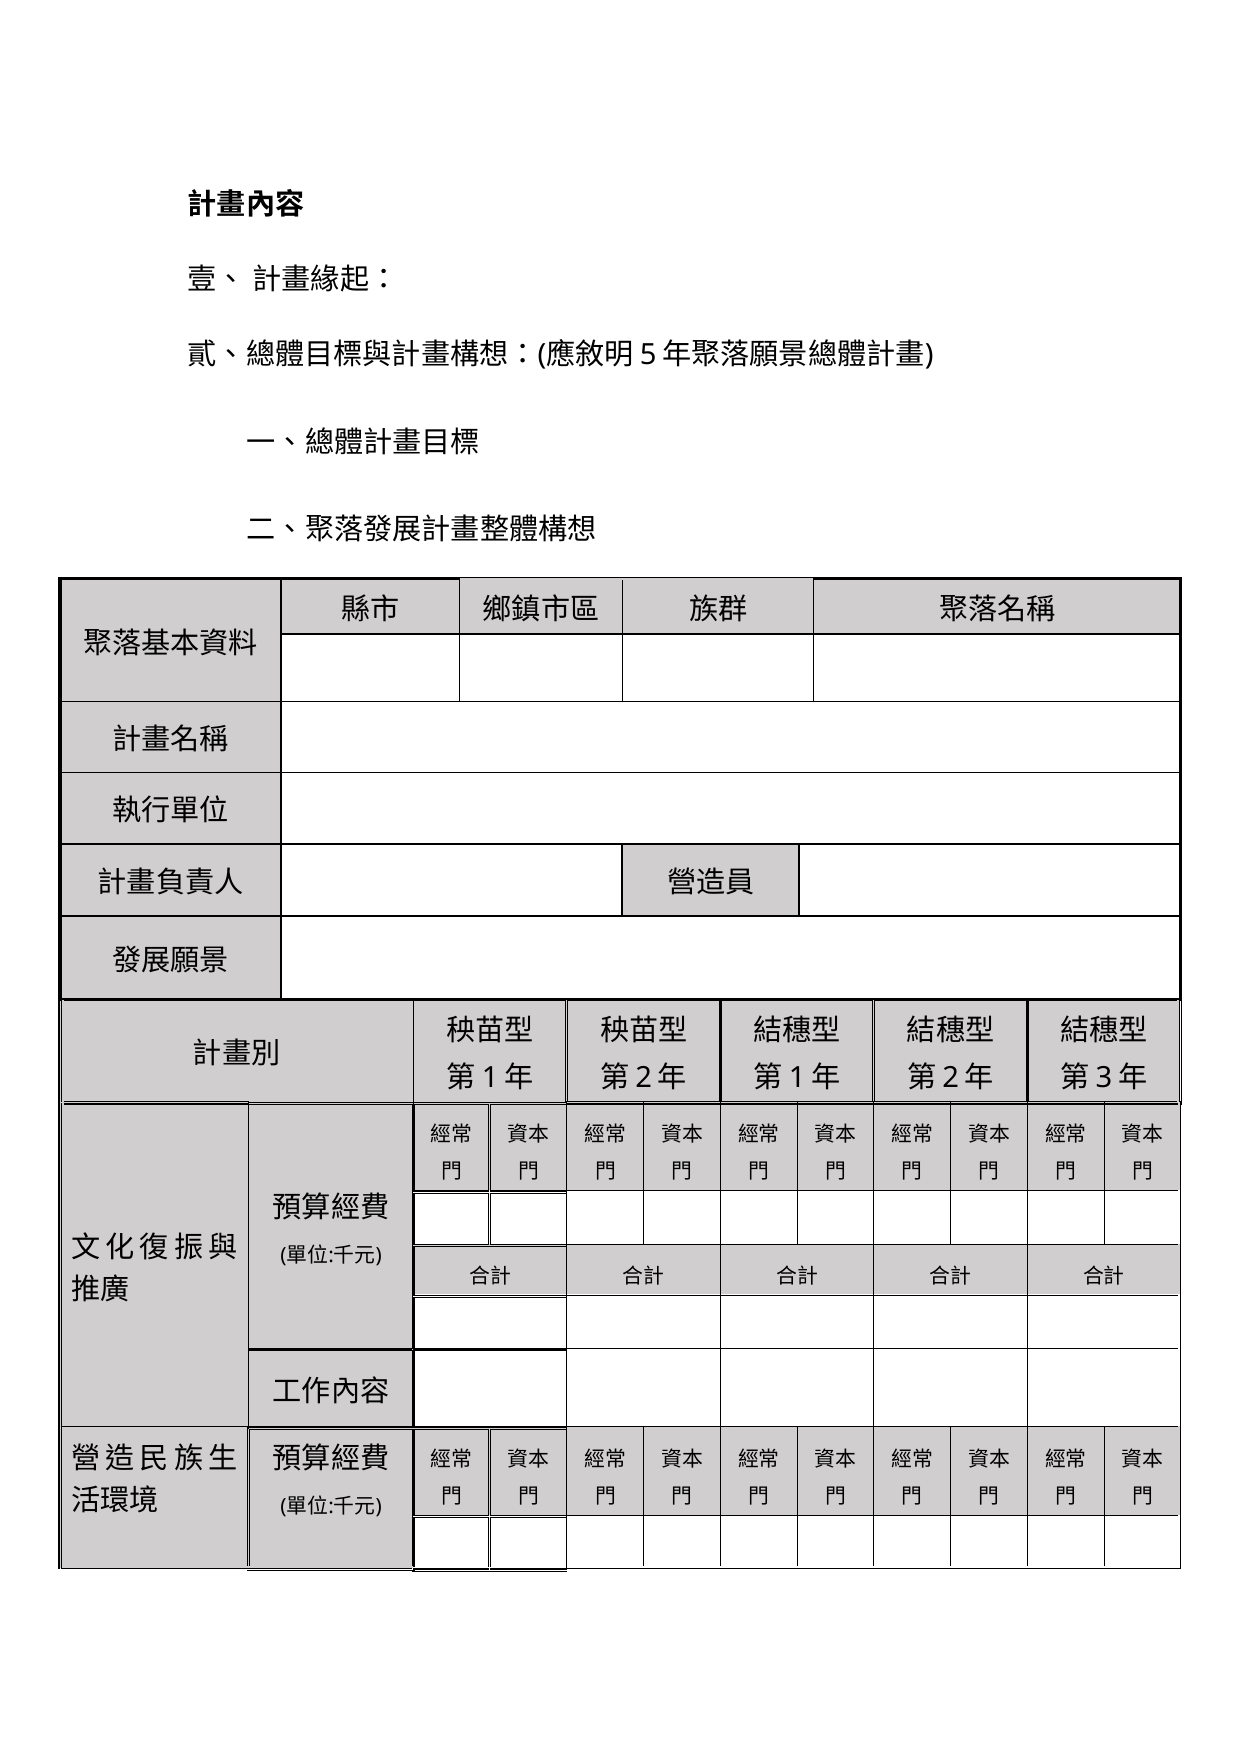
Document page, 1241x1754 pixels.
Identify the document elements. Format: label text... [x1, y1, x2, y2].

table_cell [282, 845, 621, 915]
table_cell 資本門 [1105, 1426, 1180, 1515]
table_cell [460, 635, 622, 701]
table_cell [874, 1516, 950, 1568]
table_cell [1028, 1295, 1180, 1348]
table_cell [797, 1516, 874, 1568]
table_cell [1027, 1516, 1104, 1568]
table_cell [951, 1191, 1027, 1243]
table_cell [567, 1296, 720, 1348]
table_cell [798, 1191, 873, 1243]
table_cell 資本門 [1105, 1101, 1180, 1190]
table_cell 經常門 [721, 1427, 797, 1515]
table_cell 結穗型 第1年 [722, 1001, 872, 1101]
table_header 縣市 [282, 580, 459, 633]
table_cell 經常門 [1028, 1427, 1104, 1515]
table_cell 經常門 [721, 1105, 797, 1190]
table_cell [1028, 1191, 1104, 1243]
table_cell 經常門 [567, 1105, 643, 1190]
table_cell [282, 917, 1179, 998]
text 貳、總體目標與計畫構想：(應敘明5年聚落願景總體計畫) [187, 314, 1053, 389]
text 計畫內容 [187, 164, 1053, 239]
text 一、總體計畫目標 [246, 402, 1053, 477]
table_cell [282, 702, 1179, 772]
table_cell 資本門 [491, 1430, 566, 1515]
table_cell [415, 1298, 566, 1348]
table_cell 秧苗型 第2年 [568, 1001, 719, 1101]
table_cell 經常門 [1028, 1105, 1104, 1190]
table_cell 工作內容 [249, 1351, 412, 1426]
table_cell [721, 1349, 873, 1426]
table_cell 結穗型 第3年 [1029, 1000, 1179, 1101]
table_cell 經常門 [874, 1427, 950, 1515]
table_cell 結穗型 第2年 [875, 1001, 1026, 1101]
table_cell [415, 1351, 566, 1426]
table_cell 預算經費 (單位:千元) [249, 1430, 413, 1568]
table_cell [567, 1191, 643, 1243]
table_header 族群 [622, 578, 813, 633]
table_cell [567, 1516, 643, 1568]
table_cell 資本門 [798, 1105, 873, 1190]
table_cell [874, 1349, 1027, 1426]
table_cell 資本門 [644, 1105, 720, 1190]
table_cell [623, 635, 813, 701]
table_cell 秧苗型 第1年 [414, 1001, 565, 1101]
table_cell 經常門 [567, 1427, 643, 1515]
table_cell 合計 [415, 1247, 566, 1294]
table_cell 資本門 [951, 1427, 1027, 1515]
table_cell 營造員 [623, 845, 798, 915]
table_cell 發展願景 [62, 917, 280, 998]
table_cell 合計 [1028, 1244, 1180, 1294]
table_cell 經常門 [415, 1430, 488, 1515]
table_cell 資本門 [798, 1427, 873, 1515]
table_cell [721, 1191, 797, 1243]
table_cell 營造民族生活環境 [62, 1427, 249, 1568]
table_cell [814, 635, 1179, 701]
table_cell 資本門 [644, 1427, 720, 1515]
table_cell 資本門 [491, 1105, 566, 1190]
table_header 聚落基本資料 [62, 580, 280, 701]
table_cell 計畫負責人 [62, 845, 280, 915]
table_cell 計畫別 [62, 1000, 413, 1101]
table_cell [1028, 1348, 1180, 1426]
table_cell [413, 1518, 490, 1568]
table_cell [800, 845, 1179, 915]
table_cell [950, 1516, 1027, 1568]
text 壹、 計畫緣起： [187, 239, 1053, 314]
table_cell [1104, 1515, 1180, 1568]
table_cell 資本門 [951, 1105, 1027, 1190]
table_cell 計畫名稱 [62, 702, 280, 772]
table_cell [567, 1349, 720, 1426]
table_cell [282, 773, 1179, 843]
table_cell 文化復振與推廣 [60, 1101, 248, 1426]
table_cell [874, 1191, 950, 1243]
table_cell 執行單位 [62, 773, 280, 843]
table_cell 合計 [567, 1245, 720, 1294]
table_cell 合計 [721, 1245, 873, 1294]
table_cell 經常門 [874, 1105, 950, 1190]
table_header 鄉鎮市區 [460, 578, 622, 633]
table_cell 經常門 [415, 1105, 488, 1190]
text 二、聚落發展計畫整體構想 [246, 489, 1053, 564]
table_cell [282, 635, 459, 701]
table_header 聚落名稱 [814, 580, 1179, 633]
table_cell [644, 1516, 720, 1568]
table_cell [720, 1516, 797, 1568]
table_cell [644, 1191, 720, 1243]
table_cell [490, 1518, 566, 1568]
table_cell [874, 1296, 1027, 1348]
table_cell [491, 1194, 566, 1243]
table_cell 合計 [874, 1245, 1027, 1294]
table_cell [721, 1296, 873, 1348]
table_cell [1105, 1190, 1180, 1243]
table_cell 預算經費 (單位:千元) [249, 1105, 412, 1348]
table_cell [415, 1194, 488, 1243]
